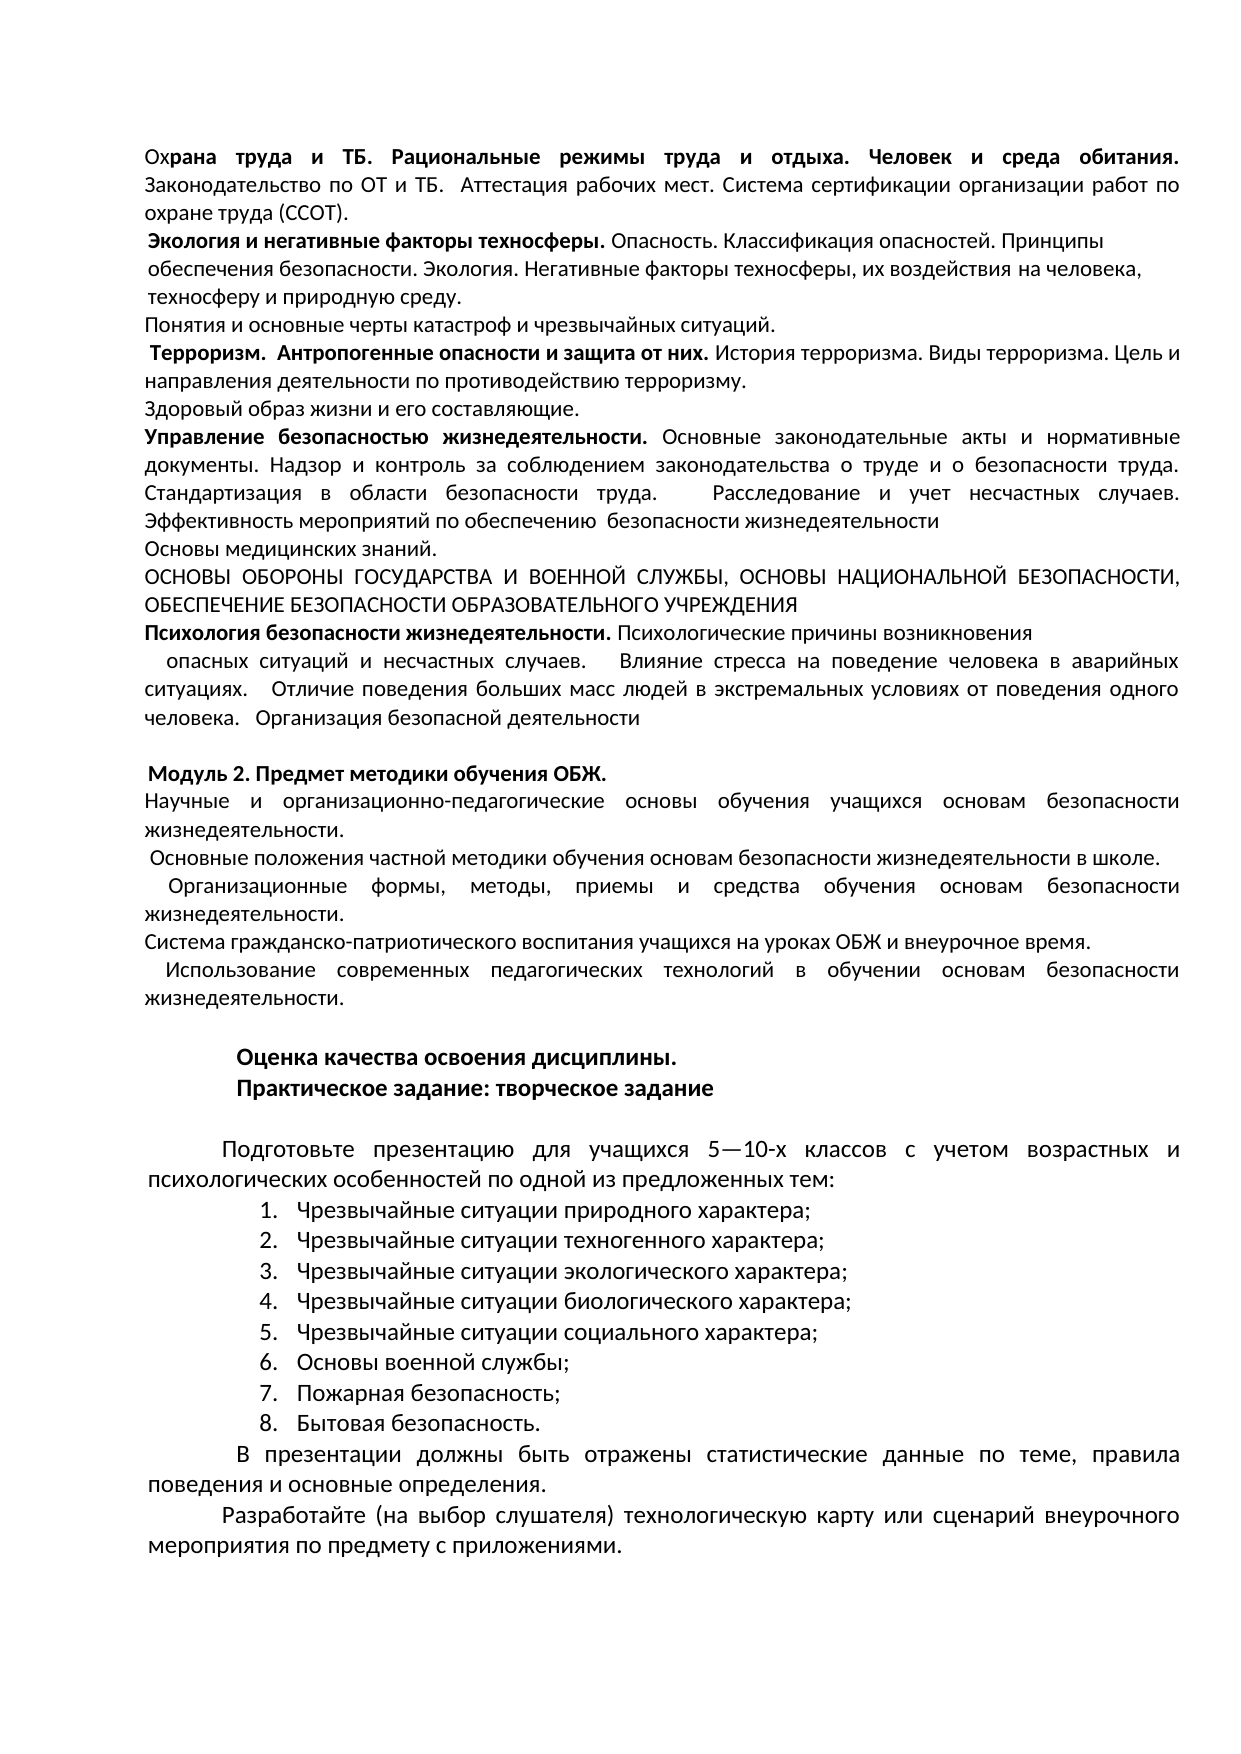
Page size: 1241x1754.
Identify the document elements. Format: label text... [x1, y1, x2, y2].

list Чрезвычайные ситуации биологического характера; [259, 1286, 1181, 1316]
text Использование современных педагогических технологий в обучении основам безопасности жизнедеятельности. [144, 955, 1181, 1011]
list Чрезвычайные ситуации экологического характера; [259, 1255, 1181, 1286]
text Терроризм. Антропогенные опасности и защита от них. История терроризма. Виды терроризма. Цель и направления деятельности по противодействию терроризму. [144, 338, 1181, 394]
list Чрезвычайные ситуации природного характера; [259, 1194, 1181, 1224]
text Разработайте (на выбор слушателя) технологическую карту или сценарий внеурочного мероприятия по предмету с приложениями. [148, 1499, 1181, 1560]
text Психология безопасности жизнедеятельности. Психологические причины возникновения [144, 618, 1181, 647]
text Охрана труда и ТБ. Рациональные режимы труда и отдыха. Человек и среда обитания. Законодательство по ОТ и ТБ. Аттестация рабочих мест. Система сертификации организации работ по охране труда (ССОТ). [144, 142, 1181, 226]
list Чрезвычайные ситуации техногенного характера; [259, 1224, 1181, 1255]
text Основные положения частной методики обучения основам безопасности жизнедеятельности в школе. [144, 843, 1181, 871]
text Модуль 2. Предмет методики обучения ОБЖ. [148, 759, 1181, 787]
list Чрезвычайные ситуации социального характера; [259, 1316, 1181, 1347]
list Пожарная безопасность; [259, 1377, 1181, 1408]
list Бытовая безопасность. [259, 1408, 1181, 1438]
text Экология и негативные факторы техносферы. Опасность. Классификация опасностей. Принципы обеспечения безопасности. Экология. Негативные факторы техносферы, их воздействия на человека, техносферу и природную среду. [148, 226, 1206, 310]
list Основы военной службы; [259, 1347, 1181, 1377]
text Система гражданско-патриотического воспитания учащихся на уроках ОБЖ и внеурочное время. [144, 927, 1181, 955]
text опасных ситуаций и несчастных случаев. Влияние стресса на поведение человека в аварийных ситуациях. Отличие поведения больших масс людей в экстремальных условиях от поведения одного человека. Организация безопасной деятельности [144, 647, 1181, 731]
text Практическое задание: творческое задание [144, 1072, 1181, 1102]
text Управление безопасностью жизнедеятельности. Основные законодательные акты и нормативные документы. Надзор и контроль за соблюдением законодательства о труде и о безопасности труда. Стандартизация в области безопасности труда. Расследование и учет несчастных случаев. Эффективность мероприятий по обеспечению безопасности жизнедеятельности [144, 422, 1181, 534]
text Понятия и основные черты катастроф и чрезвычайных ситуаций. [144, 310, 1181, 338]
text Подготовьте презентацию для учащихся 5—10-х классов с учетом возрастных и психологических особенностей по одной из предложенных тем: [148, 1133, 1181, 1194]
text Организационные формы, методы, приемы и средства обучения основам безопасности жизнедеятельности. [144, 871, 1181, 927]
text Здоровый образ жизни и его составляющие. [144, 394, 1181, 422]
text ОСНОВЫ ОБОРОНЫ ГОСУДАРСТВА И ВОЕННОЙ СЛУЖБЫ, ОСНОВЫ НАЦИОНАЛЬНОЙ БЕЗОПАСНОСТИ, ОБЕСПЕЧЕНИЕ БЕЗОПАСНОСТИ ОБРАЗОВАТЕЛЬНОГО УЧРЕЖДЕНИЯ [144, 562, 1181, 618]
text В презентации должны быть отражены статистические данные по теме, правила поведения и основные определения. [148, 1438, 1181, 1499]
text Основы медицинских знаний. [144, 534, 1181, 562]
text Научные и организационно-педагогические основы обучения учащихся основам безопасности жизнедеятельности. [144, 787, 1181, 843]
text Оценка качества освоения дисциплины. [144, 1041, 1181, 1072]
